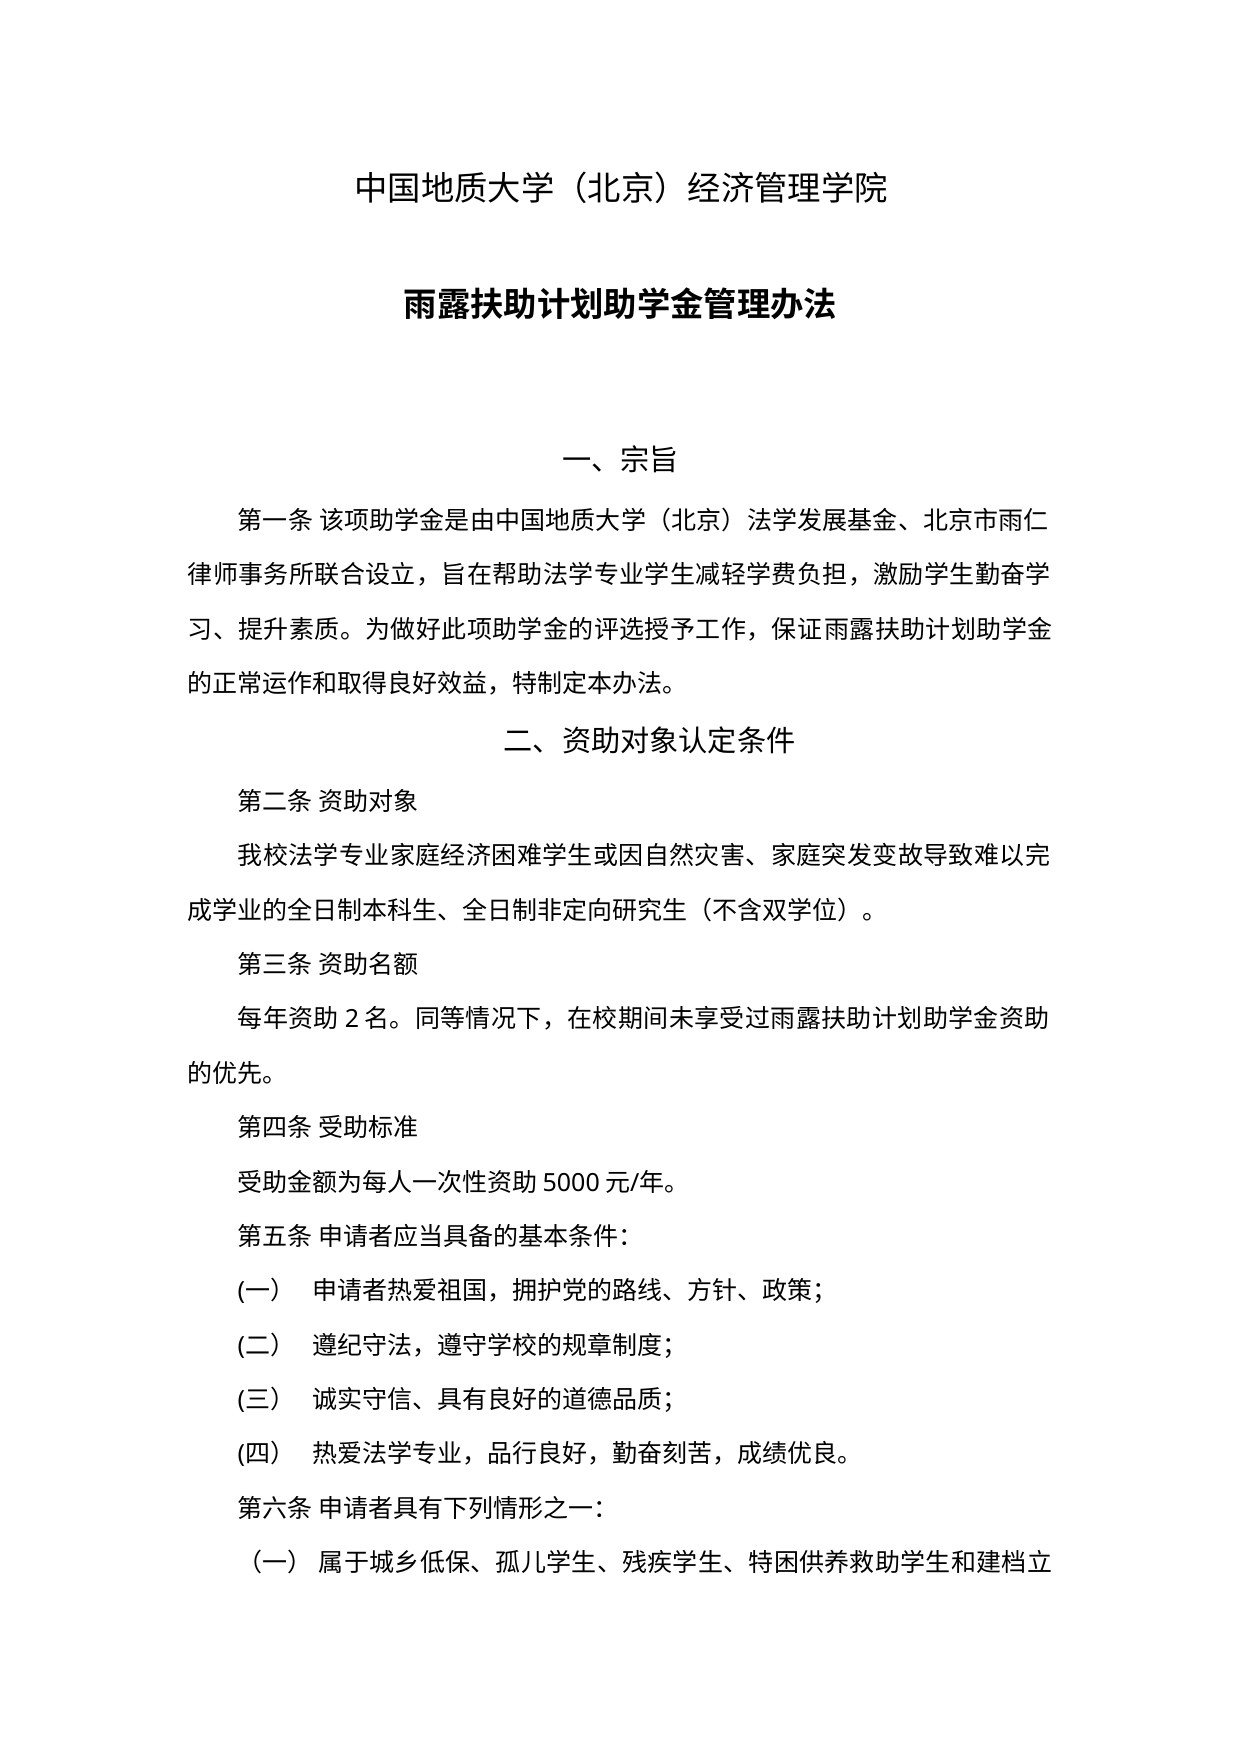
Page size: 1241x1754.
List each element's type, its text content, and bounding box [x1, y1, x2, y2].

list 诚实守信、具有良好的道德品质； [237, 1379, 1053, 1416]
text 中国地质大学（北京）经济管理学院 [187, 162, 1053, 210]
list 申请者热爱祖国，拥护党的路线、方针、政策； [237, 1271, 1053, 1307]
text 第三条 资助名额 [187, 944, 1053, 981]
text 受助金额为每人一次性资助5000元/年。 [187, 1162, 1053, 1198]
text 二、资助对象认定条件 [187, 718, 1053, 760]
text 我校法学专业家庭经济困难学生或因自然灾害、家庭突发变故导致难以完成学业的全日制本科生、全日制非定向研究生（不含双学位）。 [187, 836, 1053, 926]
text 第一条 该项助学金是由中国地质大学（北京）法学发展基金、北京市雨仁律师事务所联合设立，旨在帮助法学专业学生减轻学费负担，激励学生勤奋学习、提升素质。为做好此项助学金的评选授予工作，保证雨露扶助计划助学金的正常运作和取得良好效益，特制定本办法。 [187, 500, 1053, 700]
subtitle 雨露扶助计划助学金管理办法 [187, 270, 1053, 335]
text 第五条 申请者应当具备的基本条件： [187, 1216, 1053, 1253]
list 热爱法学专业，品行良好，勤奋刻苦，成绩优良。 [237, 1434, 1053, 1470]
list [237, 1543, 1053, 1579]
text 一、宗旨 [187, 437, 1053, 479]
list 遵纪守法，遵守学校的规章制度； [237, 1325, 1053, 1361]
text 第六条 申请者具有下列情形之一： [187, 1488, 1053, 1524]
text 第四条 受助标准 [187, 1108, 1053, 1144]
text 第二条 资助对象 [187, 781, 1053, 818]
text 每年资助2名。同等情况下，在校期间未享受过雨露扶助计划助学金资助的优先。 [187, 999, 1053, 1089]
